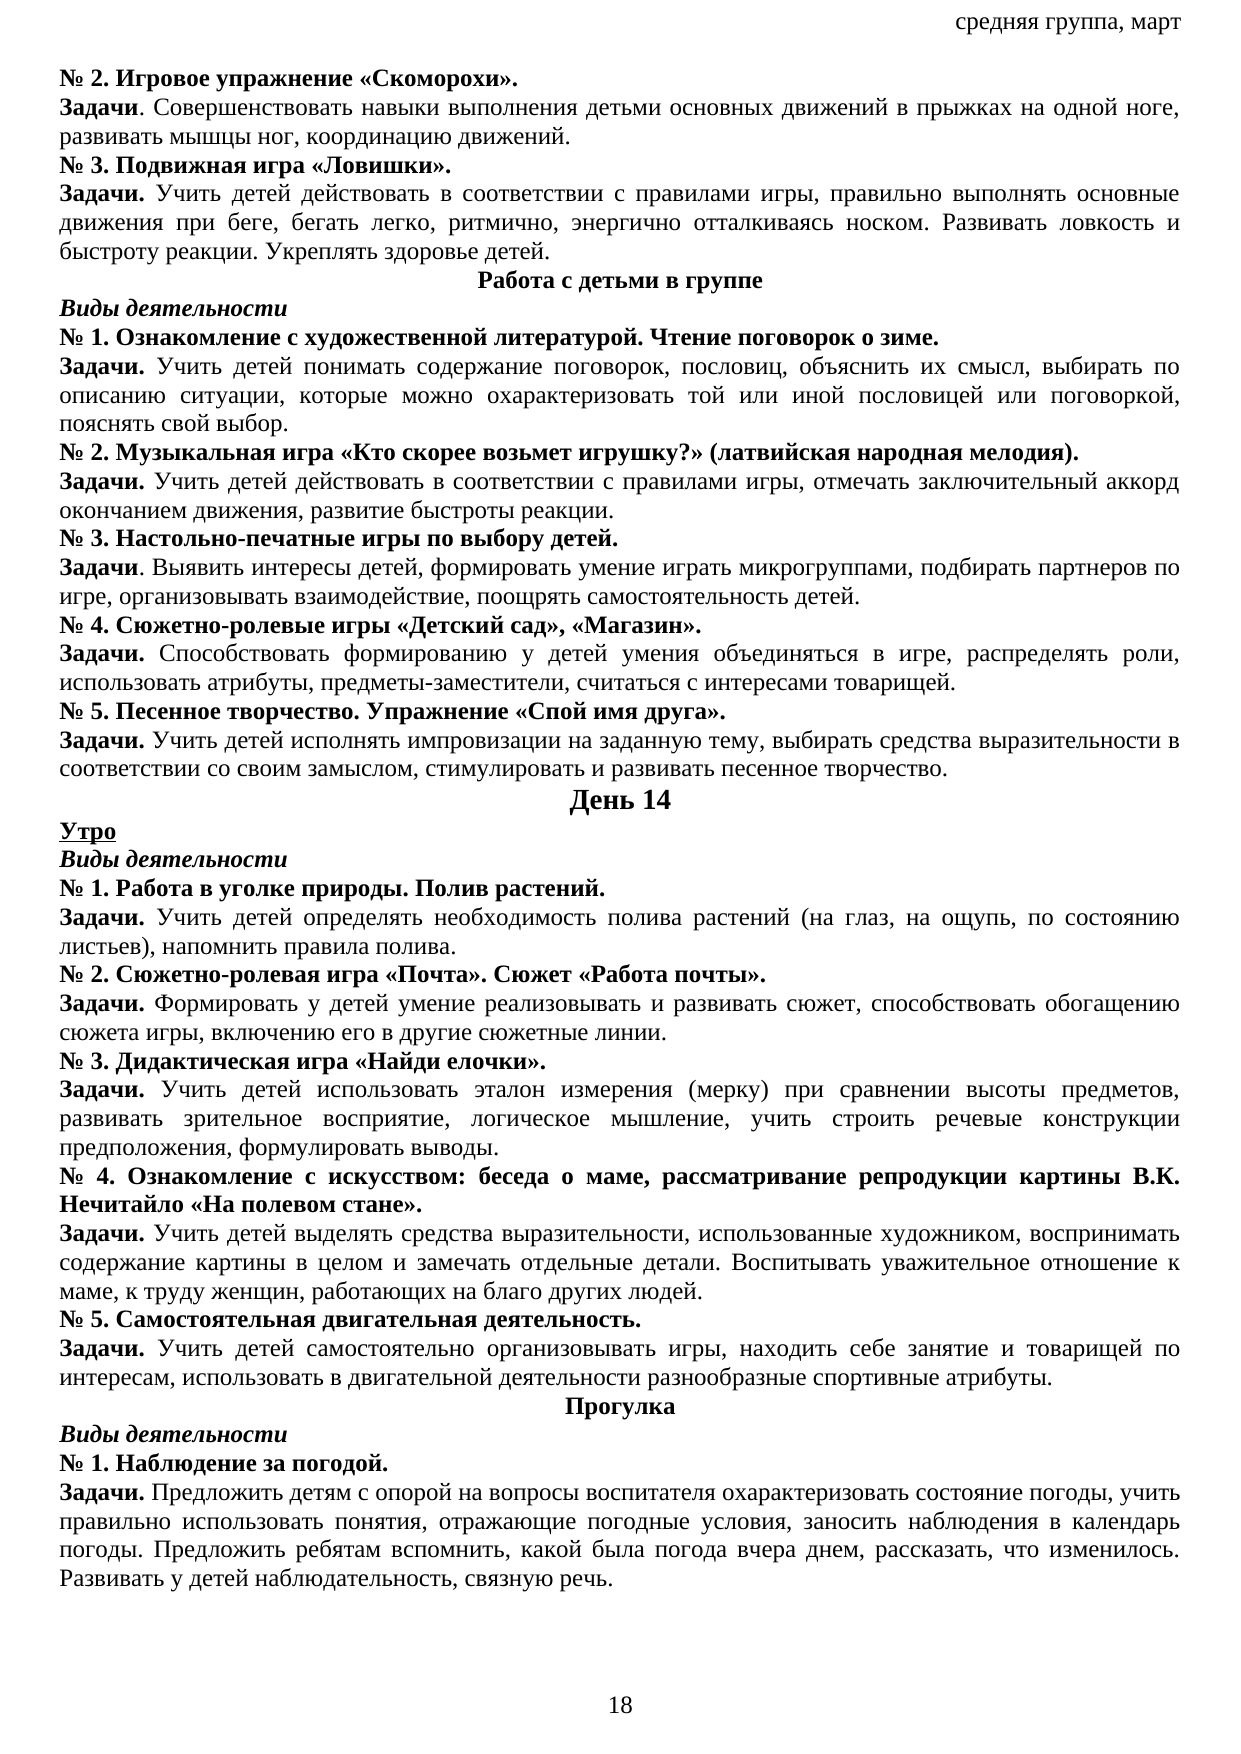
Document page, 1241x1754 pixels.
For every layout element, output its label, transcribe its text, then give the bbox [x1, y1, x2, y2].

text Виды деятельности [59, 293, 1181, 322]
text Задачи. Учить детей понимать содержание поговорок, пословиц, объяснить их смысл, выбирать по описанию ситуации, которые можно охарактеризовать той или иной пословицей или поговоркой, пояснять свой выбор. [59, 351, 1181, 437]
text Задачи. Совершенствовать навыки выполнения детьми основных движений в прыжках на одной ноге, развивать мышцы ног, координацию движений. [59, 92, 1181, 150]
text № 1. Ознакомление с художественной литературой. Чтение поговорок о зиме. [59, 322, 1181, 351]
text № 5. Песенное творчество. Упражнение «Спой имя друга». [59, 696, 1181, 725]
text Утро [59, 816, 1181, 844]
text Задачи. Учить детей определять необходимость полива растений (на глаз, на ощупь, по состоянию листьев), напомнить правила полива. [59, 902, 1181, 959]
text Виды деятельности [59, 844, 1181, 873]
text Задачи. Учить детей выделять средства выразительности, использованные художником, воспринимать содержание картины в целом и замечать отдельные детали. Воспитывать уважительное отношение к маме, к труду женщин, работающих на благо других людей. [59, 1218, 1181, 1304]
text № 1. Работа в уголке природы. Полив растений. [59, 873, 1181, 902]
text Задачи. Предложить детям с опорой на вопросы воспитателя охарактеризовать состояние погоды, учить правильно использовать понятия, отражающие погодные условия, заносить наблюдения в календарь погоды. Предложить ребятам вспомнить, какой была погода вчера днем, рассказать, что изменилось. Развивать у детей наблюдательность, связную речь. [59, 1477, 1181, 1592]
text Задачи. Учить детей действовать в соответствии с правилами игры, правильно выполнять основные движения при беге, бегать легко, ритмично, энергично отталкиваясь носком. Развивать ловкость и быстроту реакции. Укреплять здоровье детей. [59, 178, 1181, 265]
text Задачи. Учить детей исполнять импровизации на заданную тему, выбирать средства выразительности в соответствии со своим замыслом, стимулировать и развивать песенное творчество. [59, 725, 1181, 782]
text № 2. Сюжетно-ролевая игра «Почта». Сюжет «Работа почты». [59, 959, 1181, 988]
text Задачи. Учить детей действовать в соответствии с правилами игры, отмечать заключительный аккорд окончанием движения, развитие быстроты реакции. [59, 466, 1181, 523]
text № 5. Самостоятельная двигательная деятельность. [59, 1304, 1181, 1333]
text Задачи. Формировать у детей умение реализовывать и развивать сюжет, способствовать обогащению сюжета игры, включению его в другие сюжетные линии. [59, 988, 1181, 1046]
text № 2. Игровое упражнение «Скоморохи». [59, 63, 1181, 92]
text Задачи. Учить детей самостоятельно организовывать игры, находить себе занятие и товарищей по интересам, использовать в двигательной деятельности разнообразные спортивные атрибуты. [59, 1333, 1181, 1391]
text Задачи. Учить детей использовать эталон измерения (мерку) при сравнении высоты предметов, развивать зрительное восприятие, логическое мышление, учить строить речевые конструкции предположения, формулировать выводы. [59, 1074, 1181, 1161]
text Задачи. Способствовать формированию у детей умения объединяться в игре, распределять роли, использовать атрибуты, предметы-заместители, считаться с интересами товарищей. [59, 638, 1181, 696]
text № 1. Наблюдение за погодой. [59, 1448, 1181, 1477]
text Задачи. Выявить интересы детей, формировать умение играть микрогруппами, подбирать партнеров по игре, организовывать взаимодействие, поощрять самостоятельность детей. [59, 552, 1181, 610]
text Прогулка [59, 1391, 1181, 1419]
text № 3. Подвижная игра «Ловишки». [59, 150, 1181, 178]
text № 4. Ознакомление с искусством: беседа о маме, рассматривание репродукции картины В.К. Нечитайло «На полевом стане». [59, 1161, 1181, 1218]
text № 3. Дидактическая игра «Найди елочки». [59, 1046, 1181, 1074]
text № 2. Музыкальная игра «Кто скорее возьмет игрушку?» (латвийская народная мелодия). [59, 437, 1181, 466]
text День 14 [59, 782, 1181, 816]
text Работа с детьми в группе [59, 265, 1181, 293]
text № 3. Настольно-печатные игры по выбору детей. [59, 523, 1181, 552]
text № 4. Сюжетно-ролевые игры «Детский сад», «Магазин». [59, 610, 1181, 638]
text Виды деятельности [59, 1419, 1181, 1448]
